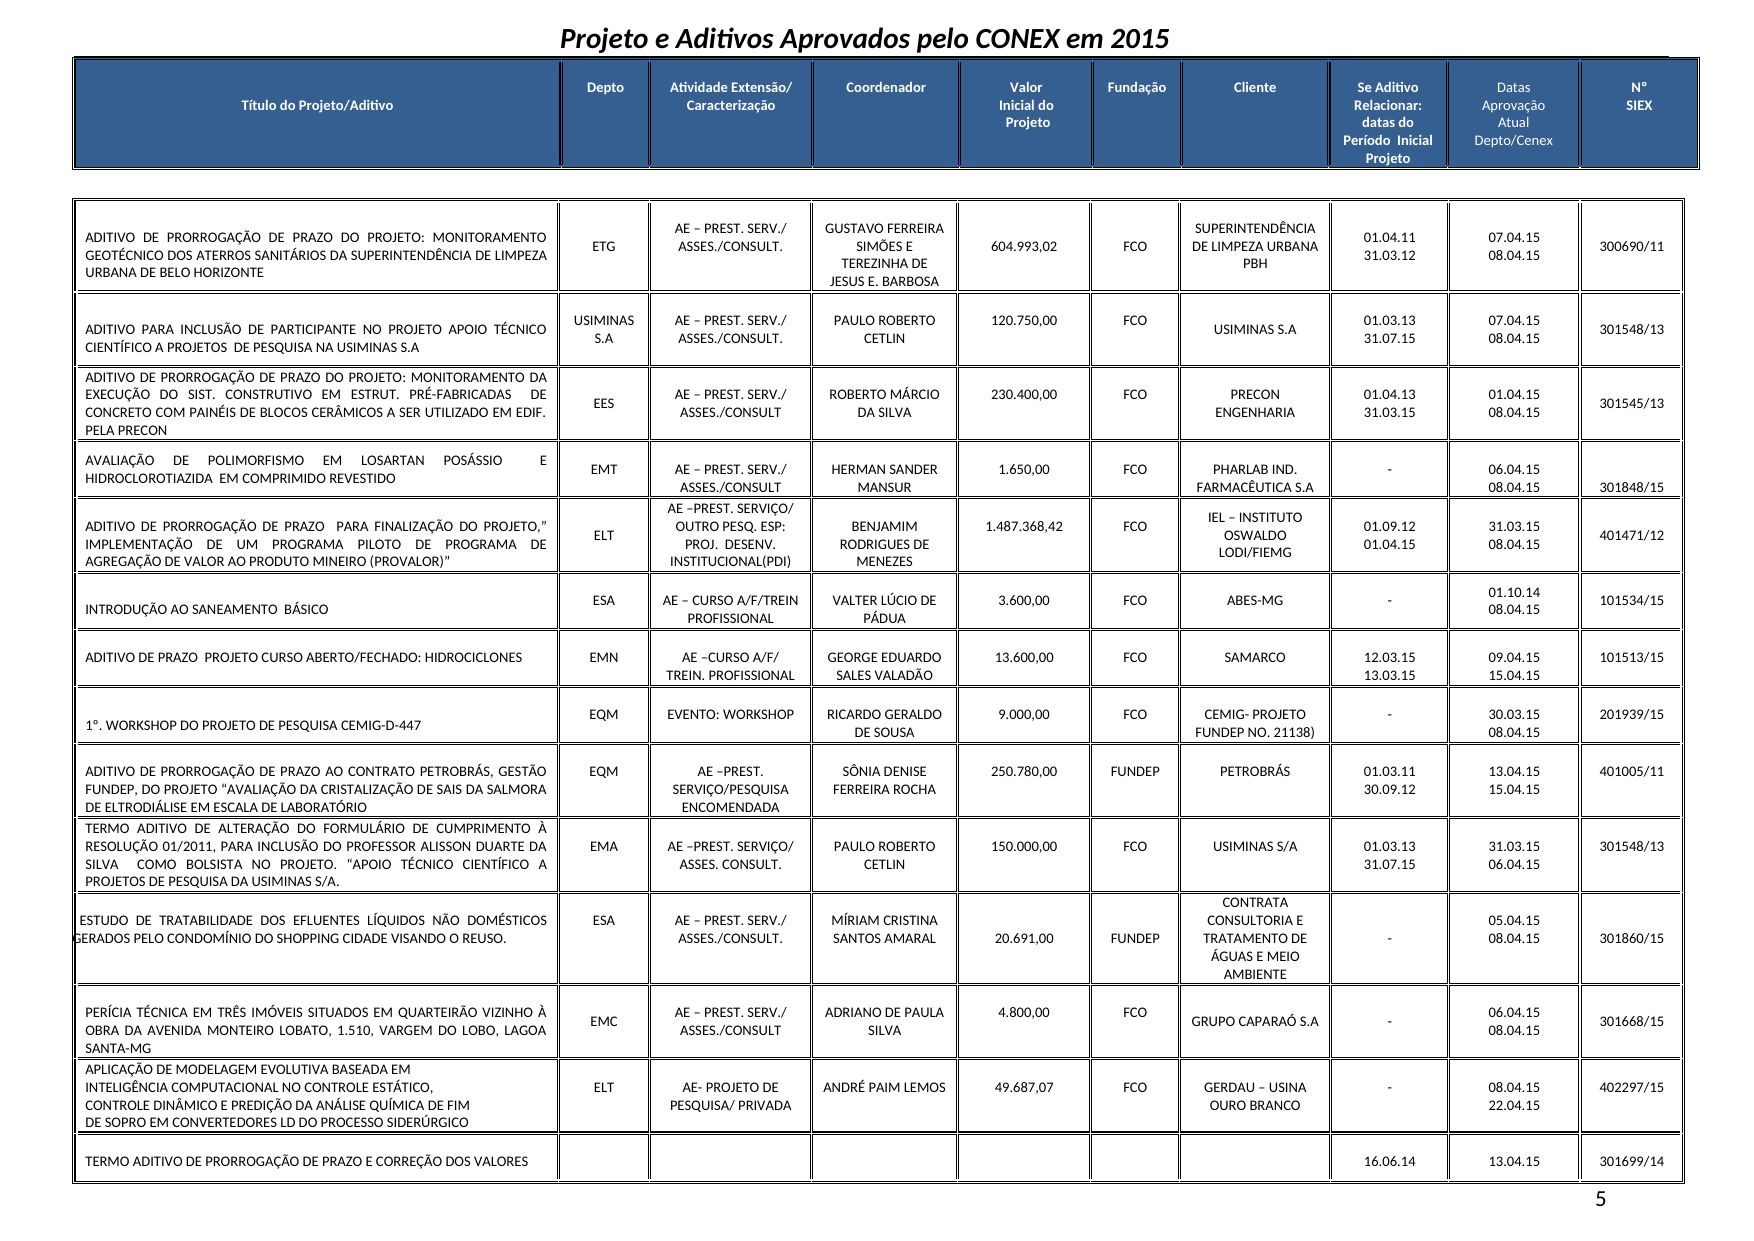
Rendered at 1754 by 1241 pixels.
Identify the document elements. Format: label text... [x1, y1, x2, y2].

table_cell INTRODUÇÃO AO SANEAMENTO BÁSICO [76, 571, 557, 628]
table_cell SÔNIA DENISE FERREIRA ROCHA [813, 745, 956, 816]
table_cell USIMINAS S.A [560, 294, 648, 365]
table_cell 301860/15 [1582, 891, 1682, 983]
table_cell AE – PREST. SERV./ ASSES./CONSULT. [649, 199, 812, 290]
table_cell FCO [1091, 1135, 1179, 1181]
table_cell 09.04.15 15.04.15 [1450, 631, 1578, 685]
table_cell 101534/15 [1582, 571, 1682, 628]
table_cell 101513/15 [1582, 628, 1682, 685]
table_cell 01.10.14 08.04.15 [1450, 574, 1578, 628]
table_cell AE – PREST. SERV./ ASSES./CONSULT. [651, 894, 810, 983]
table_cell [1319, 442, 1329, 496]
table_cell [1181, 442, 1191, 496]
table_cell 05.04.15 08.04.15 [1450, 894, 1578, 983]
table_cell 230.400,00 [959, 368, 1089, 439]
table_cell 4.800,00 [959, 986, 1089, 1057]
table_cell 08.04.15 22.04.15 [1450, 1060, 1578, 1131]
table_cell AVALIAÇÃO DE POLIMORFISMO EM LOSARTAN POSÁSSIO E HIDROCLOROTIAZIDA EM COMPRIMIDO REVESTIDO [74, 439, 558, 496]
table_cell 01.09.12 01.04.15 [1332, 499, 1447, 571]
table_cell AE – PREST. SERV./ ASSES./CONSULT [651, 986, 810, 1057]
table_cell - [1332, 894, 1447, 983]
table_cell AE – PREST. SERV./ ASSES./CONSULT [651, 368, 810, 439]
table_cell EES [560, 368, 648, 439]
table_cell FCO [1091, 201, 1179, 290]
table_cell 20.691,00 [959, 894, 1089, 983]
table_cell AE- PROJETO DE PESQUISA/ PRIVADA [651, 1060, 810, 1131]
table_cell VALTER LÚCIO DE PÁDUA [813, 574, 956, 628]
table_cell 07.04.15 08.04.15 [1450, 294, 1578, 365]
table_cell FCO [1092, 574, 1178, 628]
table_cell 49.687,07 [959, 1060, 1089, 1131]
table_cell 300690/11 [1580, 201, 1682, 290]
table_cell 402297/15 [1580, 1057, 1683, 1131]
table_cell APLICAÇÃO DE MODELAGEM EVOLUTIVA BASEADA EM INTELIGÊNCIA COMPUTACIONAL NO CONTROLE ESTÁTICO, CONTROLE DINÂMICO E PREDIÇÃO DA ANÁLISE QUÍMICA DE FIM DE SOPRO EM CONVERTEDORES LD DO PROCESSO SIDERÚRGICO [74, 1057, 558, 1131]
table_cell 9.000,00 [959, 688, 1089, 742]
table_cell AE – CURSO A/F/TREIN PROFISSIONAL [651, 574, 810, 628]
table_cell ABES-MG [1181, 574, 1329, 628]
table_cell GEORGE EDUARDO SALES VALADÃO [813, 631, 956, 685]
table_cell ESTUDO DE TRATABILIDADE DOS EFLUENTES LÍQUIDOS NÃO DOMÉSTICOS GERADOS PELO CONDOMÍNIO DO SHOPPING CIDADE VISANDO O REUSO. [76, 891, 557, 983]
table_cell PRECON ENGENHARIA [1181, 368, 1329, 439]
table_cell 13.600,00 [959, 631, 1089, 685]
table_cell 3.600,00 [959, 574, 1089, 628]
table_cell EVENTO: WORKSHOP [651, 688, 810, 742]
table_cell EMC [560, 986, 648, 1057]
table_cell MÍRIAM CRISTINA SANTOS AMARAL [813, 894, 956, 983]
table_cell ADITIVO DE PRAZO PROJETO CURSO ABERTO/FECHADO: HIDROCICLONES [76, 628, 557, 685]
table_cell FCO [1092, 442, 1178, 496]
table_cell FCO [1092, 294, 1178, 365]
table_cell 250.780,00 [959, 745, 1089, 816]
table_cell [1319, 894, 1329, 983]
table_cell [649, 1131, 812, 1181]
table_cell FUNDEP [1092, 745, 1178, 816]
table_cell 301848/15 [1580, 439, 1683, 496]
table_cell EMT [560, 442, 648, 496]
table_cell AE –CURSO A/F/ TREIN. PROFISSIONAL [651, 631, 810, 685]
table_cell 179.300,00 [957, 1131, 1091, 1181]
table_cell 30.03.15 08.04.15 [1450, 688, 1578, 742]
table_cell ELT [560, 1060, 648, 1131]
table_cell 301545/13 [1582, 365, 1682, 439]
table_cell 1.487.368,42 [959, 499, 1089, 571]
table_cell ADITIVO DE PRORROGAÇÃO DE PRAZO DO PROJETO: MONITORAMENTO GEOTÉCNICO DOS ATERROS SANITÁRIOS DA SUPERINTENDÊNCIA DE LIMPEZA URBANA DE BELO HORIZONTE [76, 201, 558, 290]
table_cell ADITIVO DE PRORROGAÇÃO DE PRAZO DO PROJETO: MONITORAMENTO DA EXECUÇÃO DO SIST. CONSTRUTIVO EM ESTRUT. PRÉ-FABRICADAS DE CONCRETO COM PAINÉIS DE BLOCOS CERÂMICOS A SER UTILIZADO EM EDIF. PELA PRECON [76, 365, 557, 439]
table_cell 301699/14 [1580, 1131, 1682, 1181]
table_cell FCO [1092, 819, 1178, 891]
table_cell - [1332, 986, 1447, 1057]
table_cell 201939/15 [1582, 685, 1682, 742]
table_cell USIMINAS S/A [1181, 819, 1329, 891]
table_cell AE –PREST. SERVIÇO/PESQUISA ENCOMENDADA [651, 745, 810, 816]
table_cell 01.03.11 30.09.12 [1332, 745, 1447, 816]
table_cell RICARDO GERALDO DE SOUSA [813, 688, 956, 742]
table_cell ADITIVO DE PRORROGAÇÃO DE PRAZO AO CONTRATO PETROBRÁS, GESTÃO FUNDEP, DO PROJETO “AVALIAÇÃO DA CRISTALIZAÇÃO DE SAIS DA SALMORA DE ELTRODIÁLISE EM ESCALA DE LABORATÓRIO [76, 742, 557, 816]
table_cell CEMIG- PROJETO FUNDEP NO. 21138) [1181, 688, 1329, 742]
table_cell 401005/11 [1582, 742, 1682, 816]
table_cell AE –PREST. SERVIÇO/ ASSES. CONSULT. [651, 819, 810, 891]
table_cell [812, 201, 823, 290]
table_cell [76, 1131, 558, 1181]
table_cell 01.04.13 31.03.15 [1332, 368, 1447, 439]
table_cell 301548/13 [1580, 816, 1683, 891]
table_cell 12.03.15 13.03.15 [1332, 631, 1447, 685]
table_cell FCO [1092, 986, 1178, 1057]
table_cell 1.650,00 [959, 442, 1089, 496]
table_cell PETROBRÁS [1181, 745, 1329, 816]
table_cell TERMO ADITIVO DE ALTERAÇÃO DO FORMULÁRIO DE CUMPRIMENTO À RESOLUÇÃO 01/2011, PARA INCLUSÃO DO PROFESSOR ALISSON DUARTE DA SILVA COMO BOLSISTA NO PROJETO. “APOIO TÉCNICO CIENTÍFICO A PROJETOS DE PESQUISA DA USIMINAS S/A. [74, 816, 558, 891]
table_cell 01.04.11 31.03.12 [1331, 201, 1448, 290]
table_cell USIMINAS S.A [1181, 294, 1329, 365]
table_cell EES [559, 1135, 649, 1181]
table_cell 16.06.14 15.12.14 [1331, 1135, 1448, 1181]
table_cell EMA [560, 819, 648, 891]
table_cell FCO [1092, 631, 1178, 685]
table_cell SUPERINTENDÊNCIA DE LIMPEZA URBANA PBH [1180, 199, 1331, 290]
table_cell SAMARCO [1181, 631, 1329, 685]
table_cell 07.04.15 08.04.15 [1449, 199, 1580, 290]
table_cell 301548/13 [1580, 290, 1683, 365]
table_cell 01.03.13 31.07.15 [1332, 294, 1447, 365]
table_cell ESA [560, 894, 648, 983]
table_cell ANDRÉ PAIM LEMOS [813, 1060, 956, 1131]
table_cell AE – PREST. SERV./ ASSES./CONSULT. [651, 294, 810, 365]
table_cell 06.04.15 08.04.15 [1450, 986, 1578, 1057]
table_cell FCO [1092, 1060, 1178, 1131]
table_cell ESA [560, 574, 648, 628]
table_cell AE –PREST. SERVIÇO/ OUTRO PESQ. ESP: PROJ. DESENV. INSTITUCIONAL(PDI) [651, 499, 810, 571]
table_cell 13.04.15 15.04.15 [1450, 745, 1578, 816]
table_cell 401471/12 [1580, 496, 1683, 571]
table_cell ADITIVO PARA INCLUSÃO DE PARTICIPANTE NO PROJETO APOIO TÉCNICO CIENTÍFICO A PROJETOS DE PESQUISA NA USIMINAS S.A [74, 290, 558, 365]
table_cell - [1332, 442, 1447, 496]
table_cell PERÍCIA TÉCNICA EM TRÊS IMÓVEIS SITUADOS EM QUARTEIRÃO VIZINHO À OBRA DA AVENIDA MONTEIRO LOBATO, 1.510, VARGEM DO LOBO, LAGOA SANTA-MG [76, 983, 557, 1057]
table_cell AE – PREST. SERV./ ASSES./CONSULT [651, 442, 810, 496]
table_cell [812, 1135, 957, 1181]
table_cell EMN [560, 631, 648, 685]
table_cell ADRIANO DE PAULA SILVA [813, 986, 956, 1057]
table_cell FCO [1092, 688, 1178, 742]
table_cell ADITIVO DE PRORROGAÇÃO DE PRAZO PARA FINALIZAÇÃO DO PROJETO,” IMPLEMENTAÇÃO DE UM PROGRAMA PILOTO DE PROGRAMA DE AGREGAÇÃO DE VALOR AO PRODUTO MINEIRO (PROVALOR)” [74, 496, 558, 571]
table_cell IEL – INSTITUTO OSWALDO LODI/FIEMG [1181, 499, 1329, 571]
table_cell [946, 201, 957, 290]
table_cell - [1332, 574, 1447, 628]
table_cell 604.993,02 [957, 199, 1091, 290]
table_cell EQM [560, 688, 648, 742]
table_cell EQM [560, 745, 648, 816]
table_cell GRUPO CAPARAÓ S.A [1181, 986, 1329, 1057]
table_cell GERDAU – USINA OURO BRANCO [1181, 1060, 1329, 1131]
table_cell 01.03.13 31.07.15 [1332, 819, 1447, 891]
table_cell 01.04.15 08.04.15 [1450, 368, 1578, 439]
table_cell ETG [559, 201, 649, 290]
table_cell ELT [560, 499, 648, 571]
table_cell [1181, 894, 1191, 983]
table_cell 13.04.15 15.10.15 [1449, 1131, 1580, 1181]
table_cell FCO [1092, 499, 1178, 571]
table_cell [1180, 1131, 1331, 1181]
table_cell PAULO ROBERTO CETLIN [813, 294, 956, 365]
table_cell PAULO ROBERTO CETLIN [813, 819, 956, 891]
table_cell 31.03.15 06.04.15 [1450, 819, 1578, 891]
table_cell 120.750,00 [959, 294, 1089, 365]
table_cell - [1332, 1060, 1447, 1131]
table_cell - [1332, 688, 1447, 742]
table_cell ROBERTO MÁRCIO DA SILVA [813, 368, 956, 439]
table_cell 150.000,00 [959, 819, 1089, 891]
table_cell FUNDEP [1092, 894, 1178, 983]
table_cell 31.03.15 08.04.15 [1450, 499, 1578, 571]
table_cell 301668/15 [1582, 983, 1682, 1057]
table_cell FCO [1092, 368, 1178, 439]
table_cell 1º. WORKSHOP DO PROJETO DE PESQUISA CEMIG-D-447 [76, 685, 557, 742]
